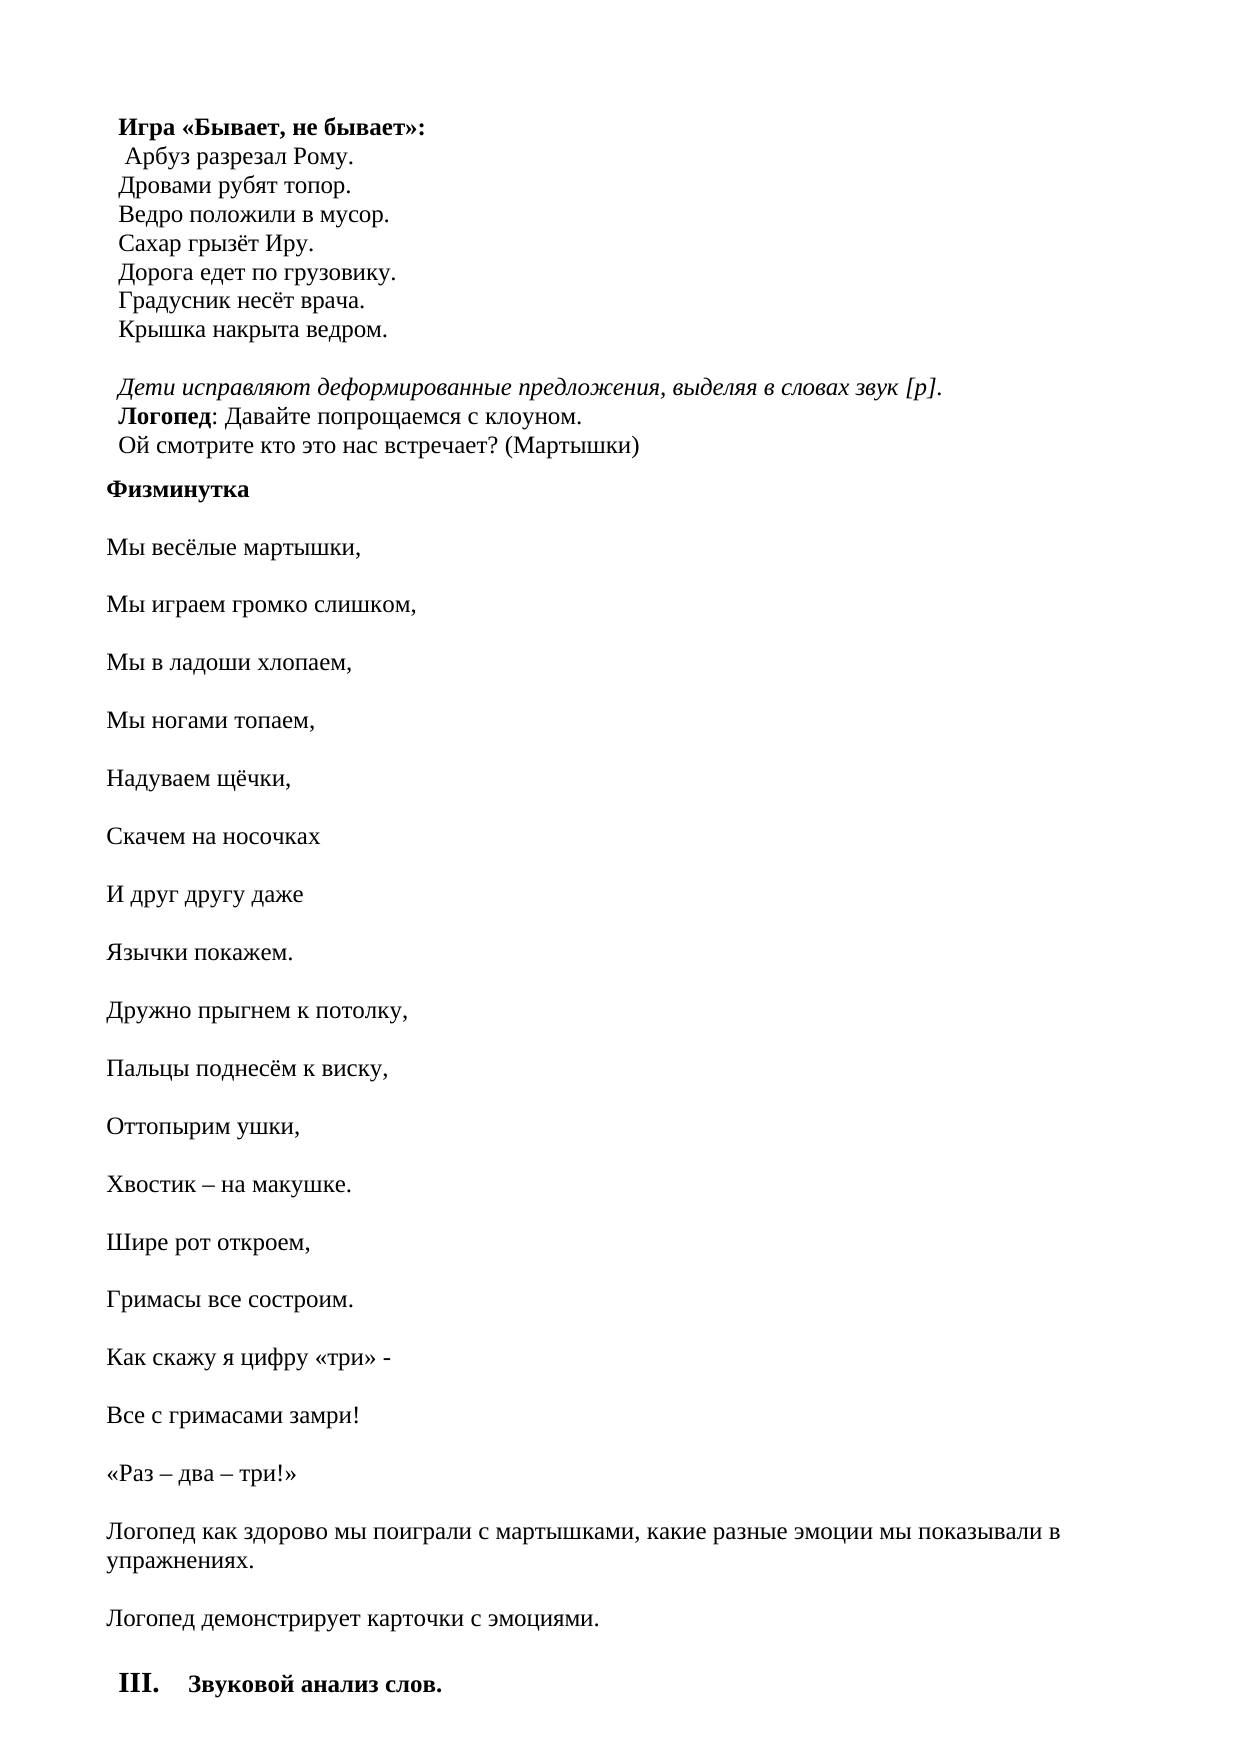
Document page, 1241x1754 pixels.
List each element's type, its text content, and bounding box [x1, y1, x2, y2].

text Хвостик – на макушке. [106, 1169, 1134, 1197]
text Скачем на носочках [106, 821, 1134, 850]
text Ой смотрите кто это нас встречает? (Мартышки) [118, 430, 1134, 459]
text Мы весёлые мартышки, [106, 532, 1134, 560]
text Как скажу я цифру «три» - [106, 1342, 1134, 1371]
text Язычки покажем. [106, 937, 1134, 966]
text Дровами рубят топор. [118, 170, 1134, 199]
text Оттопырим ушки, [106, 1111, 1134, 1139]
text Дети исправляют деформированные предложения, выделяя в словах звук [р]. [118, 372, 1134, 401]
text Мы в ладоши хлопаем, [106, 647, 1134, 676]
text Ведро положили в мусор. [118, 199, 1134, 228]
text Мы ногами топаем, [106, 705, 1134, 734]
text Дорога едет по грузовику. [118, 257, 1134, 286]
text Гримасы все состроим. [106, 1284, 1134, 1313]
subtitle Игра «Бывает, не бывает»: [118, 112, 1134, 141]
text Надуваем щёчки, [106, 763, 1134, 792]
text Логопед: Давайте попрощаемся с клоуном. [118, 401, 1134, 430]
text Мы играем громко слишком, [106, 589, 1134, 618]
text Крышка накрыта ведром. [118, 314, 1134, 343]
subtitle Звуковой анализ слов. [118, 1665, 1134, 1699]
text Логопед как здорово мы поиграли с мартышками, какие разные эмоции мы показывали в упражнениях. [106, 1516, 1134, 1574]
text Пальцы поднесём к виску, [106, 1053, 1134, 1082]
text И друг другу даже [106, 879, 1134, 908]
subtitle Физминутка [106, 474, 1134, 502]
subtitle Арбуз разрезал Рому. [118, 141, 1134, 170]
text «Раз – два – три!» [106, 1458, 1134, 1487]
text Все с гримасами замри! [106, 1400, 1134, 1429]
text Шире рот откроем, [106, 1227, 1134, 1255]
text Градусник несёт врача. [118, 286, 1134, 314]
text Логопед демонстрирует карточки с эмоциями. [106, 1603, 800, 1632]
text Сахар грызёт Иру. [118, 228, 1134, 257]
text Дружно прыгнем к потолку, [106, 995, 1134, 1024]
